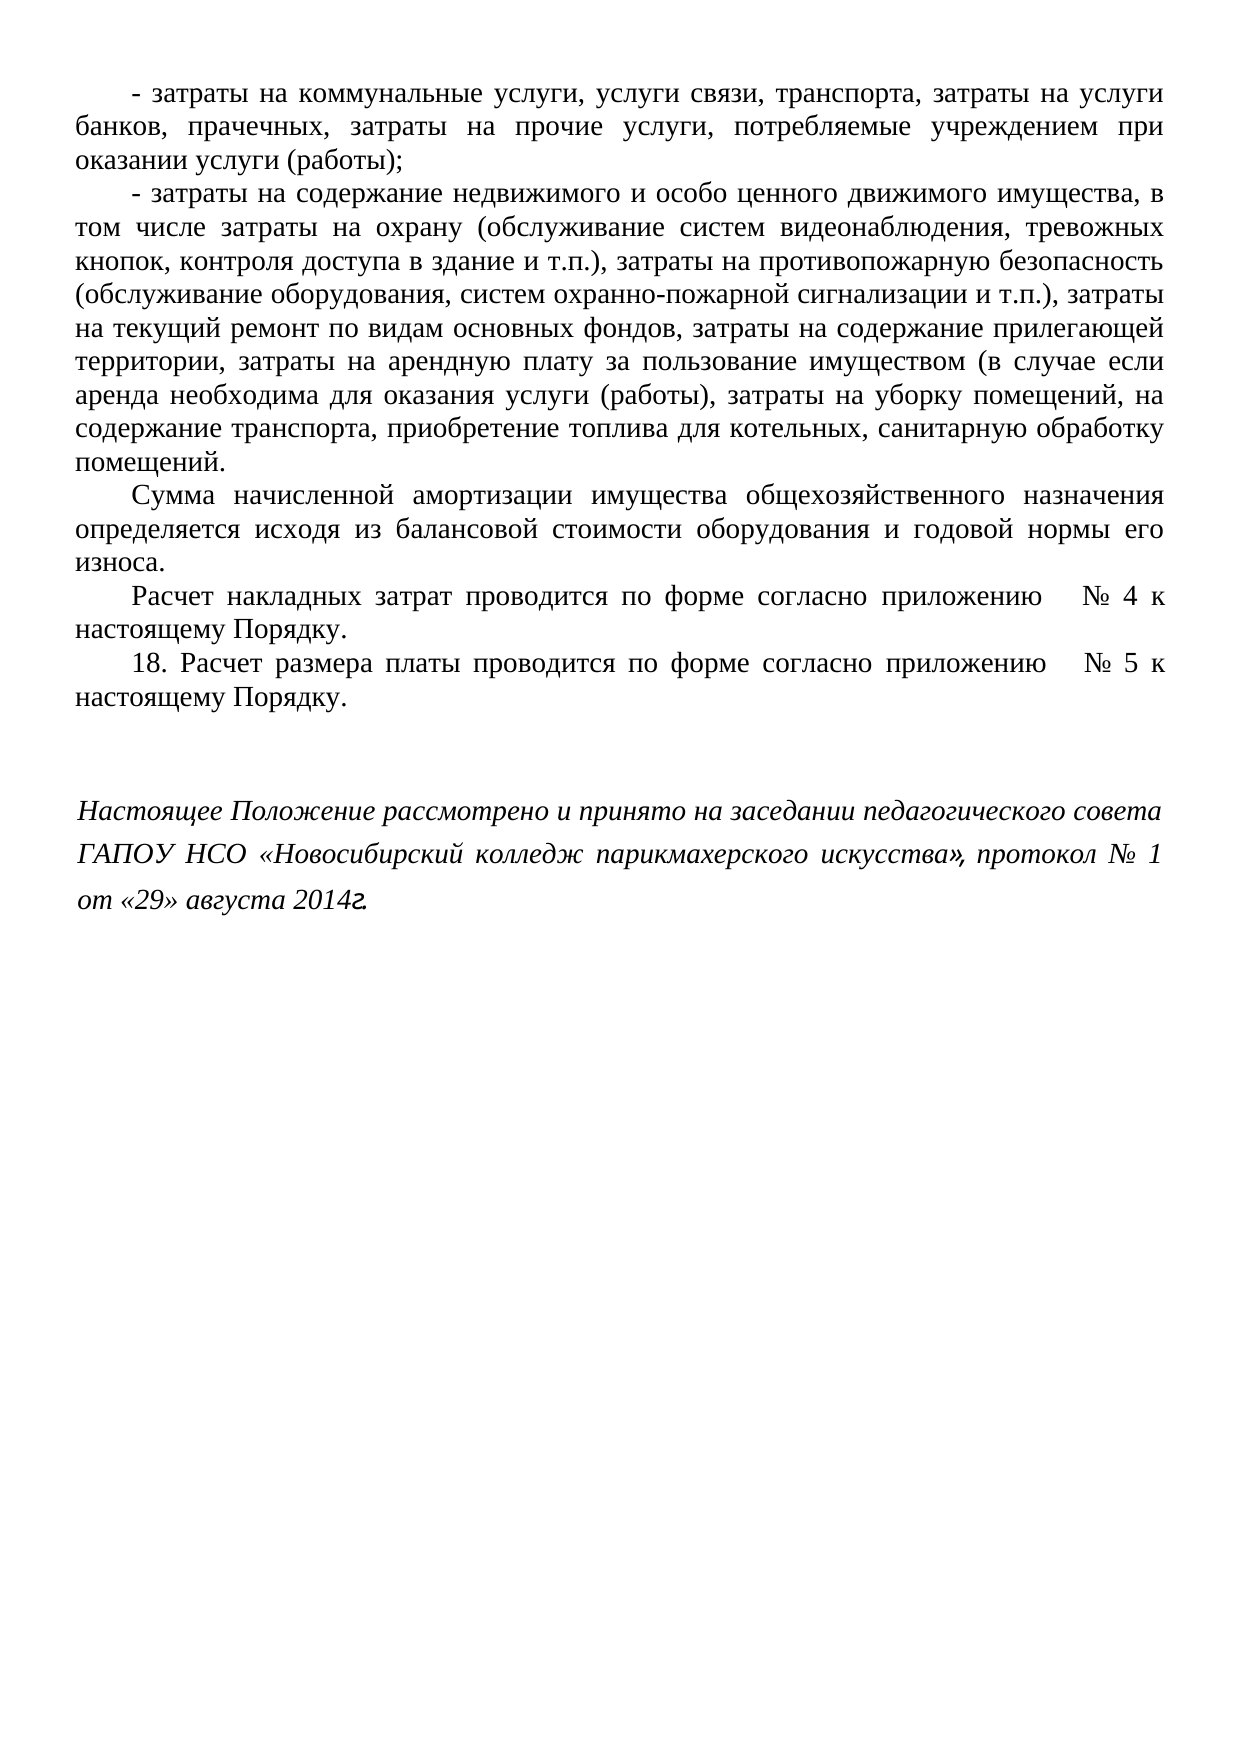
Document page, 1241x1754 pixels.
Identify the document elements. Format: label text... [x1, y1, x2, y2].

text 18. Расчет размера платы проводится по форме согласно приложению № 5 к настоящему Порядку. [75, 645, 1165, 712]
text - затраты на коммунальные услуги, услуги связи, транспорта, затраты на услуги банков, прачечных, затраты на прочие услуги, потребляемые учреждением при оказании услуги (работы); [75, 75, 1165, 176]
text Расчет накладных затрат проводится по форме согласно приложению № 4 к настоящему Порядку. [75, 578, 1165, 645]
text Сумма начисленной амортизации имущества общехозяйственного назначения определяется исходя из балансовой стоимости оборудования и годовой нормы его износа. [75, 477, 1165, 578]
text Настоящее Положение рассмотрено и принято на заседании педагогического совета ГАПОУ НСО «Новосибирский колледж парикмахерского искусства», протокол № 1 от «29» августа 2014г. [77, 793, 1163, 918]
text - затраты на содержание недвижимого и особо ценного движимого имущества, в том числе затраты на охрану (обслуживание систем видеонаблюдения, тревожных кнопок, контроля доступа в здание и т.п.), затраты на противопожарную безопасность (обслуживание оборудования, систем охранно-пожарной сигнализации и т.п.), затраты на текущий ремонт по видам основных фондов, затраты на содержание прилегающей территории, затраты на арендную плату за пользование имуществом (в случае если аренда необходима для оказания услуги (работы), затраты на уборку помещений, на содержание транспорта, приобретение топлива для котельных, санитарную обработку помещений. [75, 176, 1165, 477]
